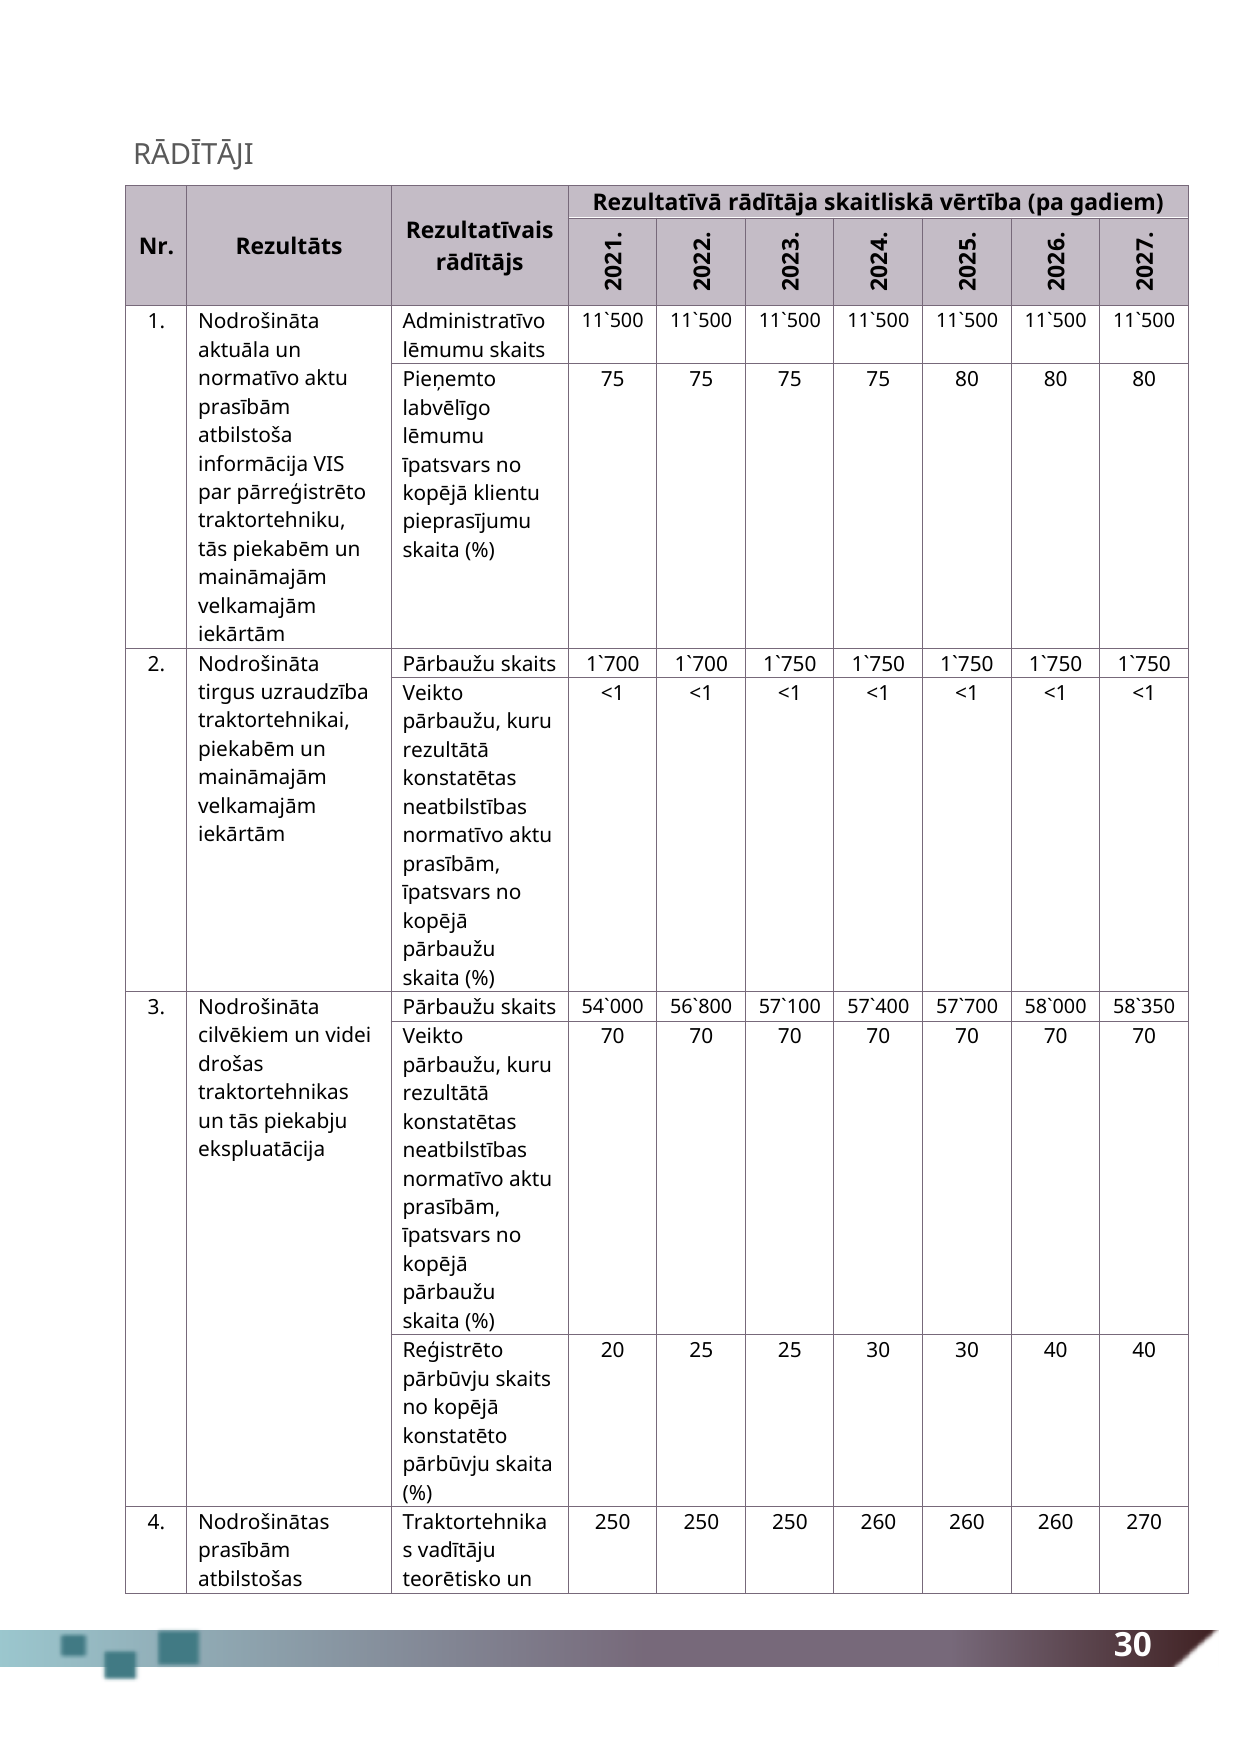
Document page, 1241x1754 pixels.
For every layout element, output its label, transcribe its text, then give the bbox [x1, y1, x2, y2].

table_cell Nodrošināta aktuāla un normatīvo aktu prasībām atbilstoša informācija VIS par pārreģistrēto traktortehniku, tās piekabēm un maināmajām velkamajām iekārtām [187, 306, 391, 648]
table_cell Nodrošināta tirgus uzraudzība traktortehnikai, piekabēm un maināmajām velkamajām iekārtām [187, 649, 391, 991]
table_cell 40 [1012, 1335, 1099, 1506]
table_cell 58`000 [1012, 992, 1099, 1021]
table_cell 25 [657, 1335, 745, 1506]
table_cell 1`750 [834, 649, 922, 677]
table_cell 2026. [1012, 219, 1099, 305]
table_cell 11`500 [923, 306, 1011, 363]
table_cell 75 [746, 364, 833, 648]
table_cell 11`500 [1012, 306, 1099, 363]
table_cell 11`500 [569, 306, 656, 363]
subtitle Rādītāji [133, 133, 1181, 173]
table_cell 1`750 [923, 649, 1011, 677]
table_cell 1`750 [1100, 649, 1188, 677]
table_cell 30 [923, 1335, 1011, 1506]
table_cell 2021. [569, 219, 656, 305]
table_cell 260 [923, 1507, 1011, 1592]
table_cell 2025. [923, 219, 1011, 305]
table_cell <1 [657, 678, 745, 991]
table_cell 20 [569, 1335, 656, 1506]
table_cell 70 [657, 1022, 745, 1334]
table_cell 40 [1100, 1335, 1188, 1506]
table_cell 70 [569, 1022, 656, 1334]
table_cell 1. [126, 306, 186, 648]
table_cell <1 [834, 678, 922, 991]
table_cell 1`700 [569, 649, 656, 677]
table_cell 70 [923, 1022, 1011, 1334]
table_header Rezultatīvā rādītāja skaitliskā vērtība (pa gadiem) [569, 186, 1188, 217]
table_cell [392, 1507, 568, 1592]
table_cell 25 [746, 1335, 833, 1506]
table_cell 56`800 [657, 992, 745, 1021]
table_cell 250 [657, 1507, 745, 1592]
table_cell <1 [746, 678, 833, 991]
table_cell 57`700 [923, 992, 1011, 1021]
table_cell 1`750 [1012, 649, 1099, 677]
table_cell Reģistrēto pārbūvju skaits no kopējā konstatēto pārbūvju skaita (%) [392, 1335, 568, 1506]
table_cell 250 [746, 1507, 833, 1592]
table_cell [187, 1507, 391, 1592]
table_header Rezultāts [187, 186, 391, 305]
table_cell 2027. [1100, 219, 1188, 305]
table_cell 70 [834, 1022, 922, 1334]
table_header Rezultatīvais rādītājs [392, 186, 568, 305]
table_cell Pārbaužu skaits [392, 649, 568, 677]
table_cell 1`700 [657, 649, 745, 677]
table_cell 4. [126, 1507, 186, 1592]
table_cell Administratīvo lēmumu skaits [392, 306, 568, 363]
table_cell Veikto pārbaužu, kuru rezultātā konstatētas neatbilstības normatīvo aktu prasībām, īpatsvars no kopējā pārbaužu skaita (%) [392, 1022, 568, 1334]
table_cell 75 [657, 364, 745, 648]
table_header Nr. [126, 186, 186, 305]
table_cell 70 [1012, 1022, 1099, 1334]
table_cell 2024. [834, 219, 922, 305]
table_cell 250 [569, 1507, 656, 1592]
table_cell 80 [1012, 364, 1099, 648]
table_cell 2. [126, 649, 186, 991]
table_cell 11`500 [834, 306, 922, 363]
table_cell 2022. [657, 219, 745, 305]
table_cell 75 [569, 364, 656, 648]
table_cell 70 [746, 1022, 833, 1334]
table_cell 1`750 [746, 649, 833, 677]
table_cell <1 [1100, 678, 1188, 991]
table_cell <1 [1012, 678, 1099, 991]
picture [0, 1627, 1220, 1683]
table_cell 2023. [746, 219, 833, 305]
table_cell <1 [569, 678, 656, 991]
table_cell 3. [126, 992, 186, 1506]
table_cell 260 [834, 1507, 922, 1592]
table_cell 11`500 [1100, 306, 1188, 363]
table_cell 75 [834, 364, 922, 648]
table_cell 11`500 [746, 306, 833, 363]
table_cell Pieņemto labvēlīgo lēmumu īpatsvars no kopējā klientu pieprasījumu skaita (%) [392, 364, 568, 648]
table_cell 58`350 [1100, 992, 1188, 1021]
table_cell 30 [834, 1335, 922, 1506]
table_cell 57`400 [834, 992, 922, 1021]
table_cell 80 [923, 364, 1011, 648]
table_cell 54`000 [569, 992, 656, 1021]
table_cell Pārbaužu skaits [392, 992, 568, 1021]
table_cell 70 [1100, 1022, 1188, 1334]
table_cell 11`500 [657, 306, 745, 363]
table_cell Veikto pārbaužu, kuru rezultātā konstatētas neatbilstības normatīvo aktu prasībām, īpatsvars no kopējā pārbaužu skaita (%) [392, 678, 568, 991]
table_cell Nodrošināta cilvēkiem un videi drošas traktortehnikas un tās piekabju ekspluatācija [187, 992, 391, 1506]
table_cell 80 [1100, 364, 1188, 648]
table_cell 57`100 [746, 992, 833, 1021]
table_cell 270 [1100, 1507, 1188, 1592]
table_cell <1 [923, 678, 1011, 991]
table_cell 260 [1012, 1507, 1099, 1592]
